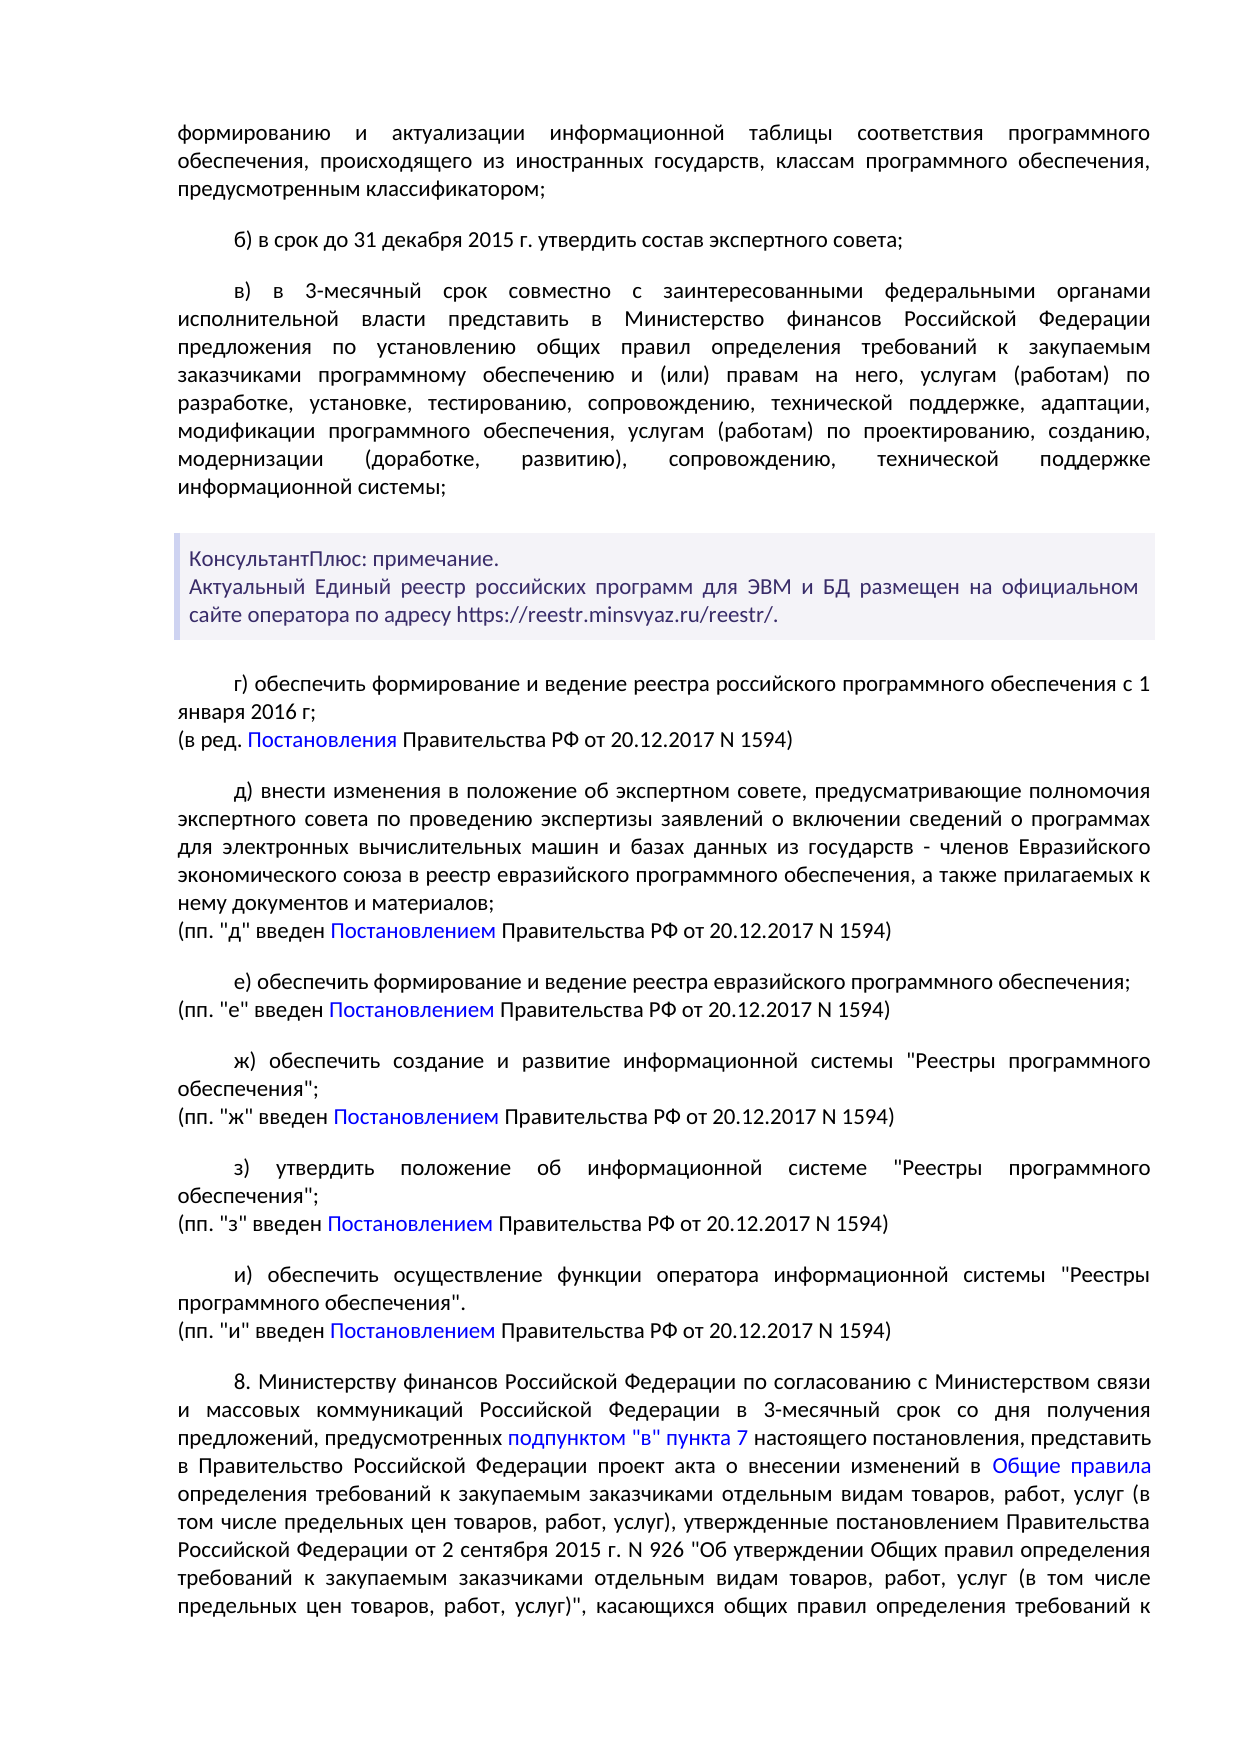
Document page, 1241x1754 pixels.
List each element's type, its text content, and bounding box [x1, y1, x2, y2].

text (в ред. Постановления Правительства РФ от 20.12.2017 N 1594) [177, 725, 1152, 753]
text г) обеспечить формирование и ведение реестра российского программного обеспечения с 1 января 2016 г; [177, 669, 1152, 725]
text (пп. "д" введен Постановлением Правительства РФ от 20.12.2017 N 1594) [177, 916, 1152, 944]
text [177, 1367, 1152, 1619]
text (пп. "е" введен Постановлением Правительства РФ от 20.12.2017 N 1594) [177, 995, 1152, 1023]
table_header КонсультантПлюс: примечание. Актуальный Единый реестр российских программ для ЭВМ и БД размещен на официальном сайте оператора по адресу https://reestr.minsvyaz.ru/reestr/. [180, 533, 1149, 640]
text и) обеспечить осуществление функции оператора информационной системы "Реестры программного обеспечения". [177, 1260, 1152, 1316]
text б) в срок до 31 декабря 2015 г. утвердить состав экспертного совета; [177, 225, 1152, 253]
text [177, 118, 1152, 202]
text (пп. "ж" введен Постановлением Правительства РФ от 20.12.2017 N 1594) [177, 1102, 1152, 1130]
text з) утвердить положение об информационной системе "Реестры программного обеспечения"; [177, 1153, 1152, 1209]
text в) в 3-месячный срок совместно с заинтересованными федеральными органами исполнительной власти представить в Министерство финансов Российской Федерации предложения по установлению общих правил определения требований к закупаемым заказчиками программному обеспечению и (или) правам на него, услугам (работам) по разработке, установке, тестированию, сопровождению, технической поддержке, адаптации, модификации программного обеспечения, услугам (работам) по проектированию, созданию, модернизации (доработке, развитию), сопровождению, технической поддержке информационной системы; [177, 276, 1152, 500]
text ж) обеспечить создание и развитие информационной системы "Реестры программного обеспечения"; [177, 1046, 1152, 1102]
text (пп. "з" введен Постановлением Правительства РФ от 20.12.2017 N 1594) [177, 1209, 1152, 1237]
text е) обеспечить формирование и ведение реестра евразийского программного обеспечения; [177, 967, 1152, 995]
text д) внести изменения в положение об экспертном совете, предусматривающие полномочия экспертного совета по проведению экспертизы заявлений о включении сведений о программах для электронных вычислительных машин и базах данных из государств - членов Евразийского экономического союза в реестр евразийского программного обеспечения, а также прилагаемых к нему документов и материалов; [177, 776, 1152, 916]
text (пп. "и" введен Постановлением Правительства РФ от 20.12.2017 N 1594) [177, 1316, 1152, 1344]
